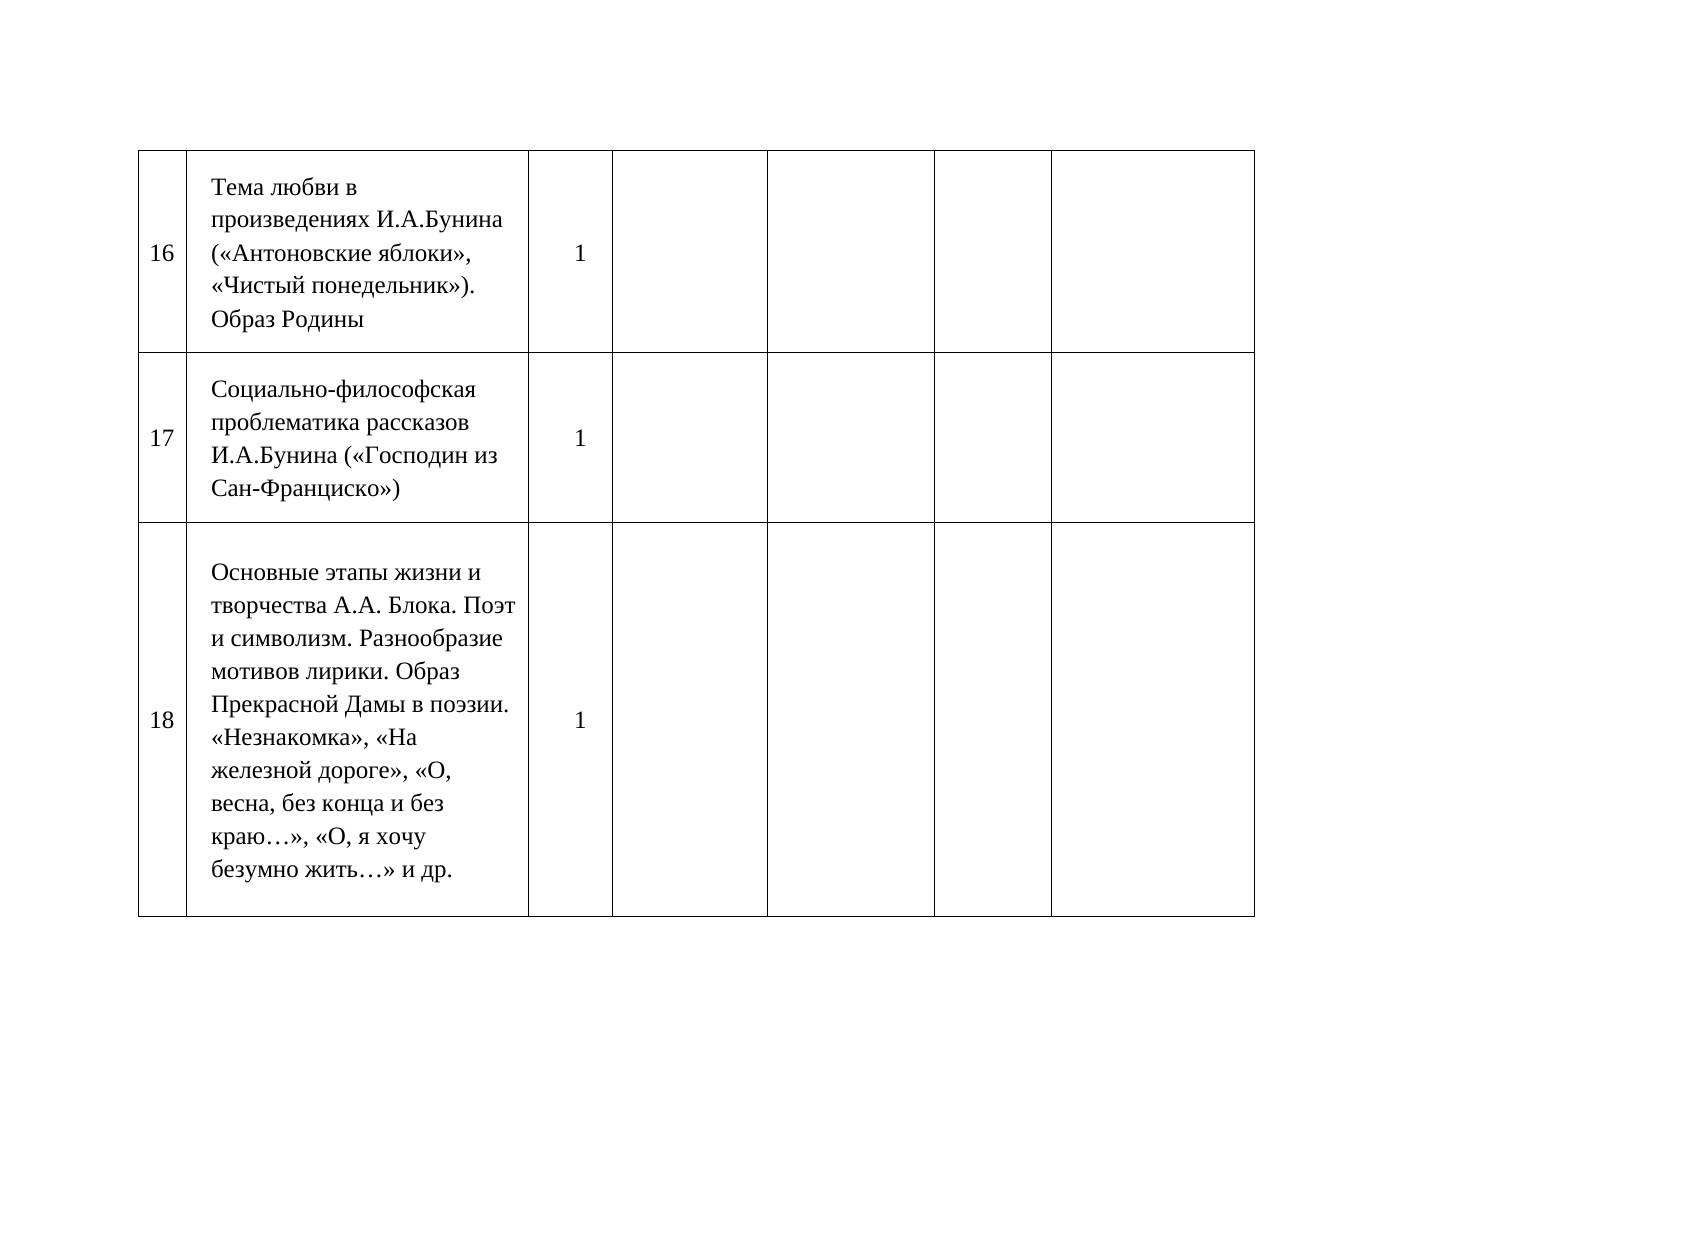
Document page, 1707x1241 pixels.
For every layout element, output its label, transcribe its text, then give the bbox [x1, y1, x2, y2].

table_cell Тема любви в произведениях И.А.Бунина («Антоновские яблоки», «Чистый понедельник»). Образ Родины [187, 151, 528, 352]
table_cell 16 [139, 151, 186, 352]
table_cell 1 [529, 523, 612, 916]
table_cell 1 [529, 151, 612, 352]
table_cell [613, 151, 767, 352]
table_cell [613, 353, 767, 522]
table_cell [1052, 523, 1254, 916]
table_cell [768, 151, 934, 352]
table_cell [935, 151, 1051, 352]
table_cell [768, 353, 934, 522]
table_cell [1052, 151, 1254, 352]
table_cell [935, 523, 1051, 916]
table_cell 18 [139, 523, 186, 916]
table_cell [1052, 353, 1254, 522]
table_cell 1 [529, 353, 612, 522]
table_cell Основные этапы жизни и творчества А.А. Блока. Поэт и символизм. Разнообразие мотивов лирики. Образ Прекрасной Дамы в поэзии. «Незнакомка», «На железной дороге», «О, весна, без конца и без краю…», «О, я хочу безумно жить…» и др. [187, 523, 528, 916]
table_cell [613, 523, 767, 916]
table_cell 17 [139, 353, 186, 522]
table_cell [935, 353, 1051, 522]
table_cell [768, 523, 934, 916]
table_cell Социально-философская проблематика рассказов И.А.Бунина («Господин из Сан-Франциско») [187, 353, 528, 522]
